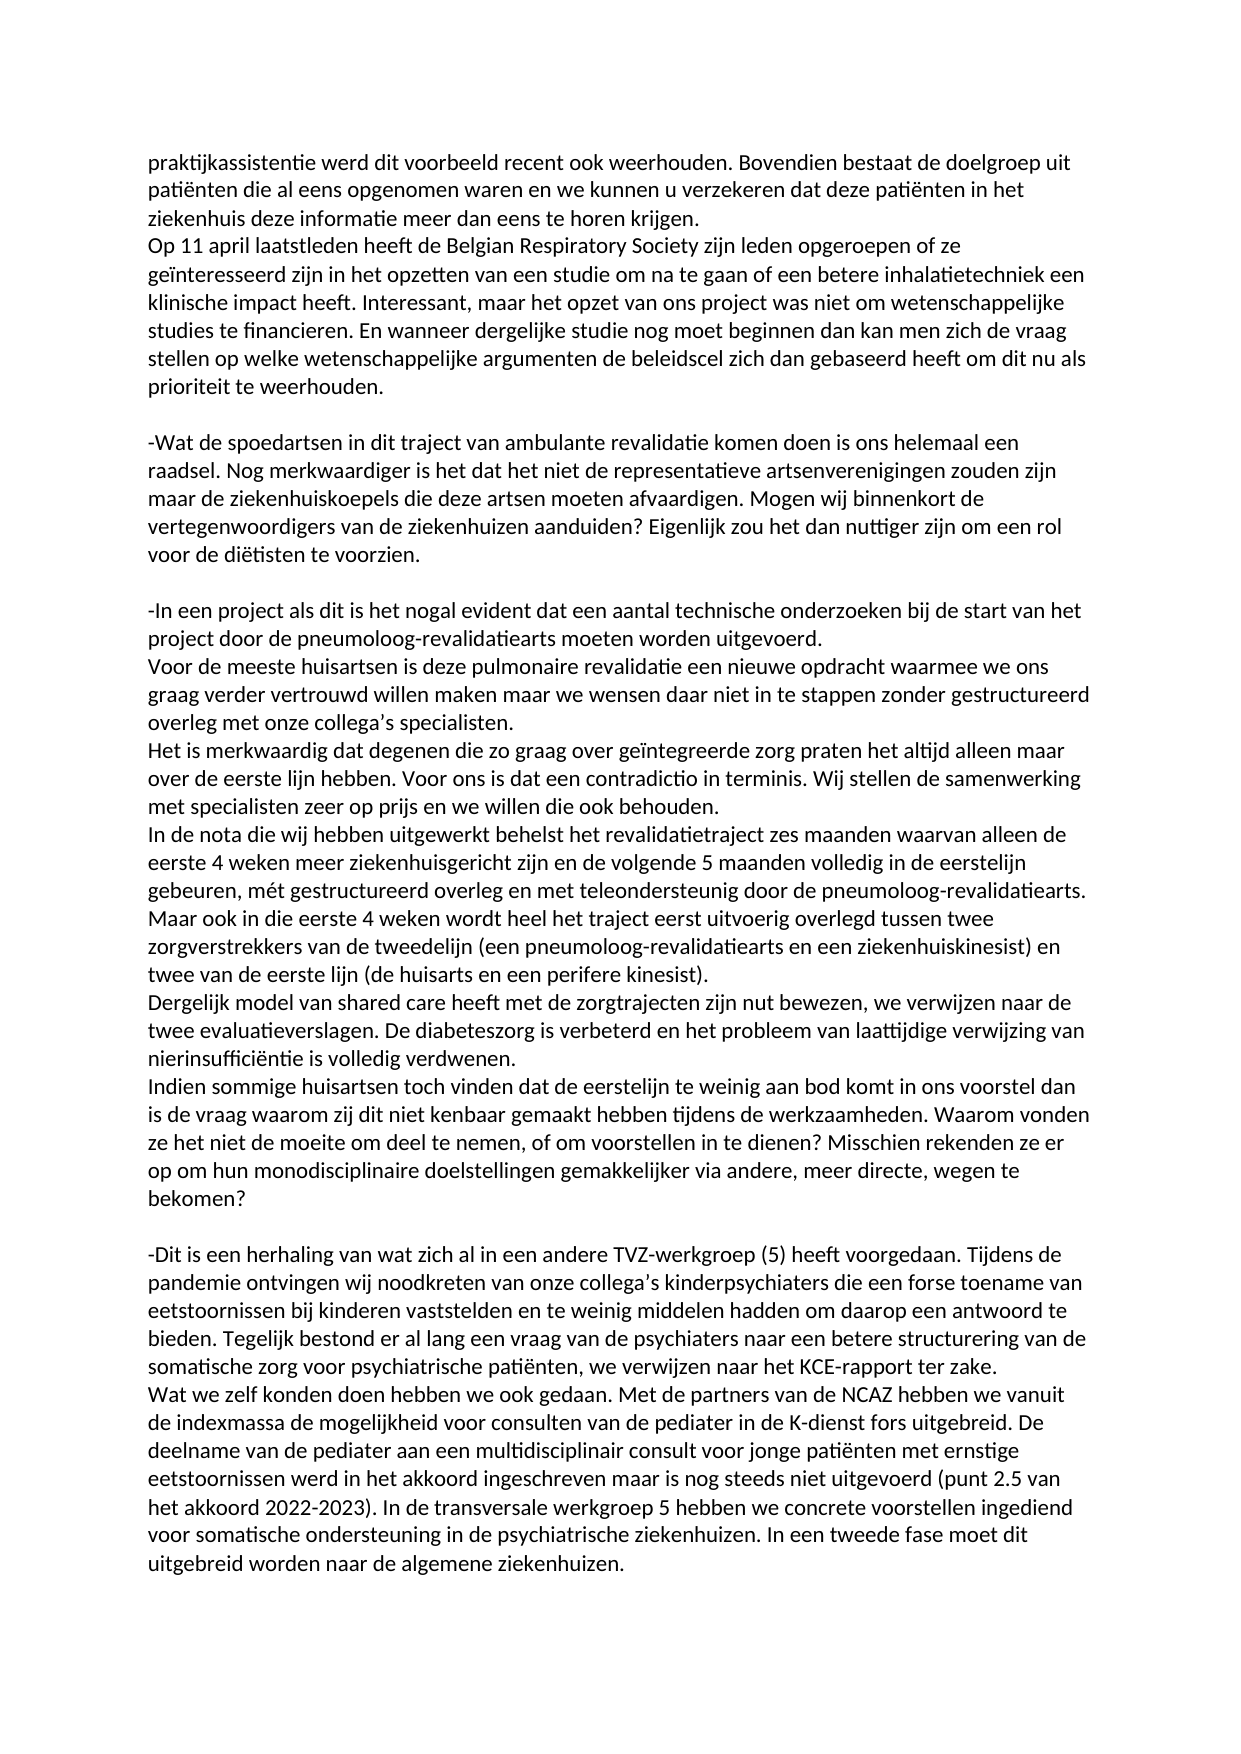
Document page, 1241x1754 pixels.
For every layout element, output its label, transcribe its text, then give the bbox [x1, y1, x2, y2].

text In de nota die wij hebben uitgewerkt behelst het revalidatietraject zes maanden waarvan alleen de eerste 4 weken meer ziekenhuisgericht zijn en de volgende 5 maanden volledig in de eerstelijn gebeuren, mét gestructureerd overleg en met teleondersteunig door de pneumoloog-revalidatiearts. [148, 820, 1093, 904]
text Het is merkwaardig dat degenen die zo graag over geïntegreerde zorg praten het altijd alleen maar over de eerste lijn hebben. Voor ons is dat een contradictio in terminis. Wij stellen de samenwerking met specialisten zeer op prijs en we willen die ook behouden. [148, 736, 1093, 820]
text Dergelijk model van shared care heeft met de zorgtrajecten zijn nut bewezen, we verwijzen naar de twee evaluatieverslagen. De diabeteszorg is verbeterd en het probleem van laattijdige verwijzing van nierinsufficiëntie is volledig verdwenen. [148, 988, 1093, 1072]
text Maar ook in die eerste 4 weken wordt heel het traject eerst uitvoerig overlegd tussen twee zorgverstrekkers van de tweedelijn (een pneumoloog-revalidatiearts en een ziekenhuiskinesist) en twee van de eerste lijn (de huisarts en een perifere kinesist). [148, 904, 1093, 988]
text Voor de meeste huisartsen is deze pulmonaire revalidatie een nieuwe opdracht waarmee we ons graag verder vertrouwd willen maken maar we wensen daar niet in te stappen zonder gestructureerd overleg met onze collega’s specialisten. [148, 652, 1093, 736]
text Indien sommige huisartsen toch vinden dat de eerstelijn te weinig aan bod komt in ons voorstel dan is de vraag waarom zij dit niet kenbaar gemaakt hebben tijdens de werkzaamheden. Waarom vonden ze het niet de moeite om deel te nemen, of om voorstellen in te dienen? Misschien rekenden ze er op om hun monodisciplinaire doelstellingen gemakkelijker via andere, meer directe, wegen te bekomen? [148, 1072, 1093, 1212]
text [148, 148, 1093, 232]
text Wat we zelf konden doen hebben we ook gedaan. Met de partners van de NCAZ hebben we vanuit de indexmassa de mogelijkheid voor consulten van de pediater in de K-dienst fors uitgebreid. De deelname van de pediater aan een multidisciplinair consult voor jonge patiënten met ernstige eetstoornissen werd in het akkoord ingeschreven maar is nog steeds niet uitgevoerd (punt 2.5 van het akkoord 2022-2023). In de transversale werkgroep 5 hebben we concrete voorstellen ingediend voor somatische ondersteuning in de psychiatrische ziekenhuizen. In een tweede fase moet dit uitgebreid worden naar de algemene ziekenhuizen. [148, 1381, 1093, 1577]
text Op 11 april laatstleden heeft de Belgian Respiratory Society zijn leden opgeroepen of ze geïnteresseerd zijn in het opzetten van een studie om na te gaan of een betere inhalatietechniek een klinische impact heeft. Interessant, maar het opzet van ons project was niet om wetenschappelijke studies te financieren. En wanneer dergelijke studie nog moet beginnen dan kan men zich de vraag stellen op welke wetenschappelijke argumenten de beleidscel zich dan gebaseerd heeft om dit nu als prioriteit te weerhouden. [148, 232, 1093, 400]
text -Dit is een herhaling van wat zich al in een andere TVZ-werkgroep (5) heeft voorgedaan. Tijdens de pandemie ontvingen wij noodkreten van onze collega’s kinderpsychiaters die een forse toename van eetstoornissen bij kinderen vaststelden en te weinig middelen hadden om daarop een antwoord te bieden. Tegelijk bestond er al lang een vraag van de psychiaters naar een betere structurering van de somatische zorg voor psychiatrische patiënten, we verwijzen naar het KCE-rapport ter zake. [148, 1240, 1093, 1381]
text -Wat de spoedartsen in dit traject van ambulante revalidatie komen doen is ons helemaal een raadsel. Nog merkwaardiger is het dat het niet de representatieve artsenverenigingen zouden zijn maar de ziekenhuiskoepels die deze artsen moeten afvaardigen. Mogen wij binnenkort de vertegenwoordigers van de ziekenhuizen aanduiden? Eigenlijk zou het dan nuttiger zijn om een rol voor de diëtisten te voorzien. [148, 428, 1093, 568]
text -In een project als dit is het nogal evident dat een aantal technische onderzoeken bij de start van het project door de pneumoloog-revalidatiearts moeten worden uitgevoerd. [148, 596, 1093, 652]
